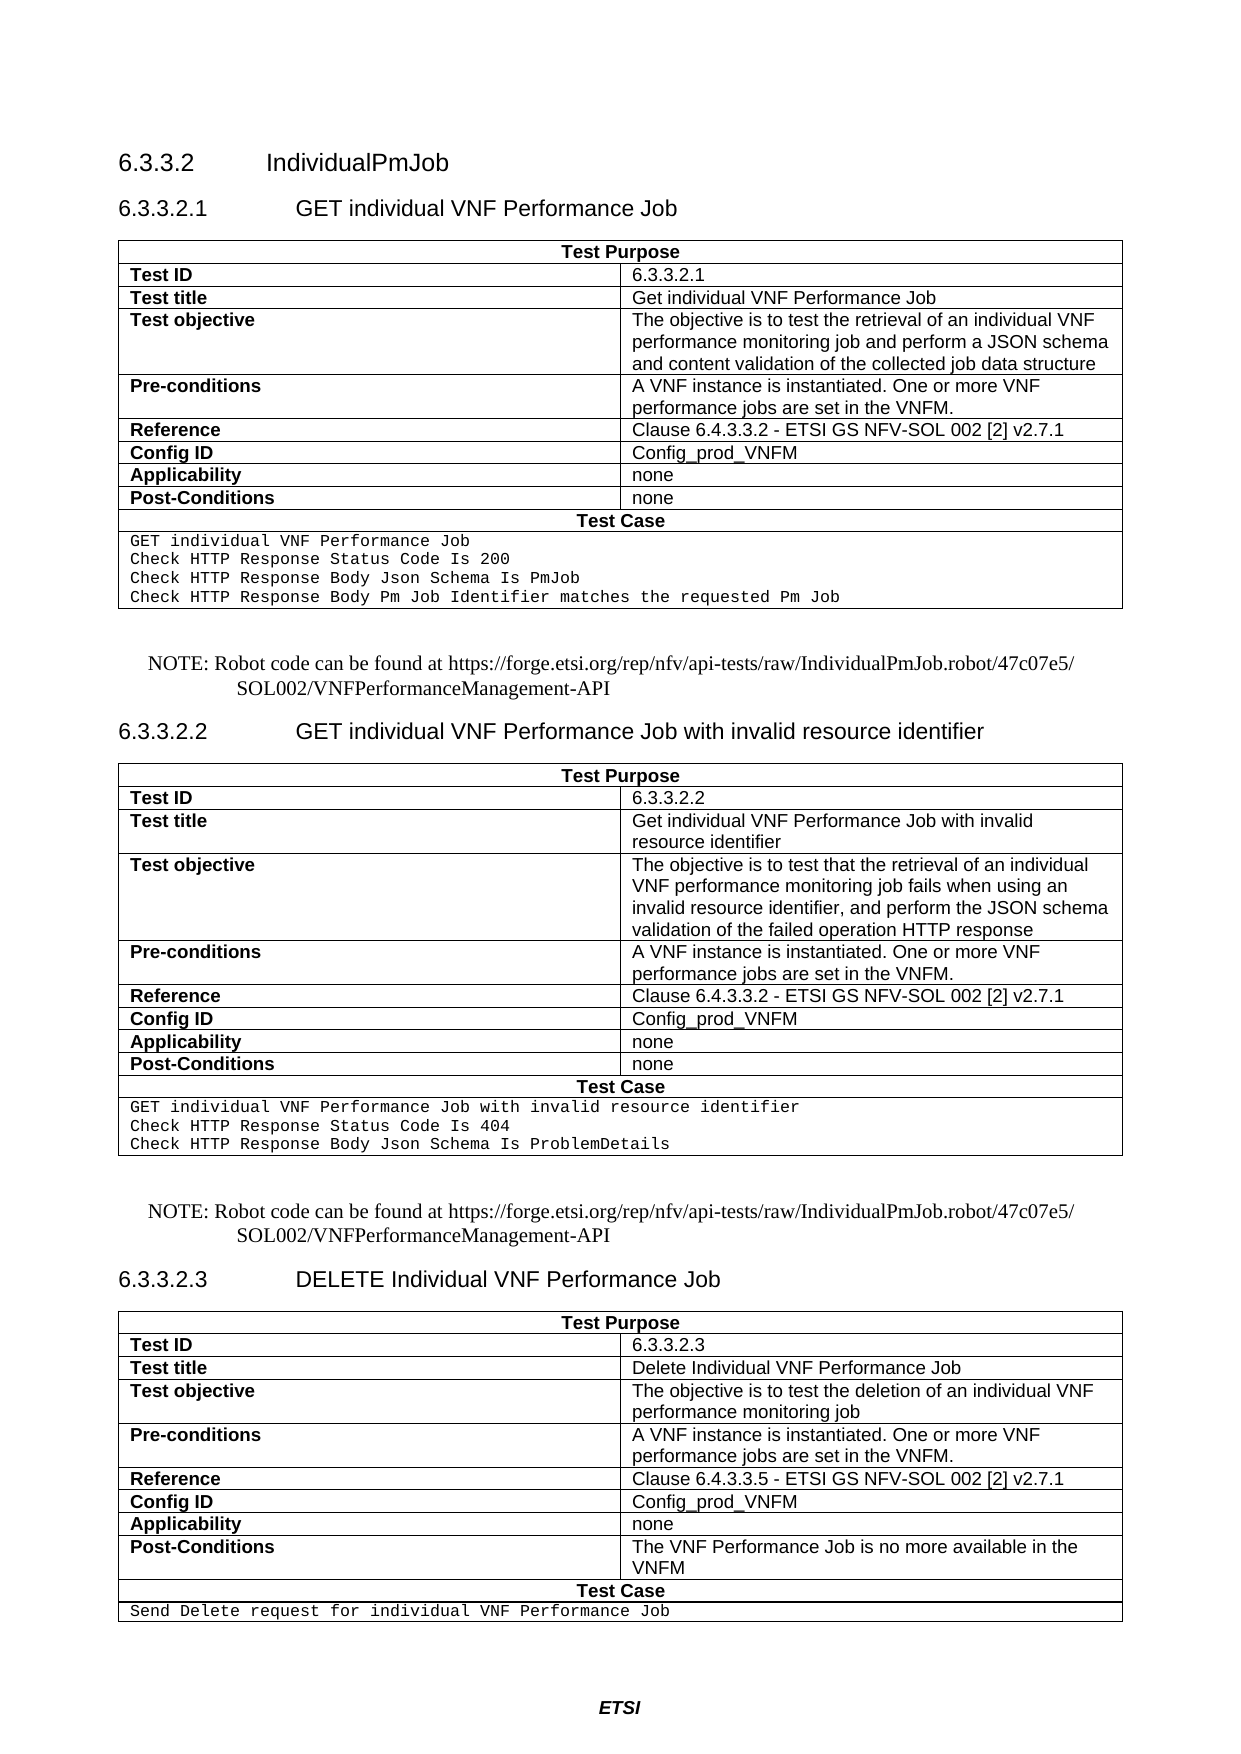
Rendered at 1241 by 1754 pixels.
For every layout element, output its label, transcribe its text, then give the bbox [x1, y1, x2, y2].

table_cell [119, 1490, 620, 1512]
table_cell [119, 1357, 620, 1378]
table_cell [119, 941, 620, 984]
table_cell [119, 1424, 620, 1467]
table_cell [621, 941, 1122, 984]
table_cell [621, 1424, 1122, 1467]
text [148, 1199, 1122, 1247]
subtitle 6.3.3.2.2 GET individual VNF Performance Job with invalid resource identifier [118, 718, 1122, 744]
subtitle 6.3.3.2 IndividualPmJob [118, 148, 1122, 176]
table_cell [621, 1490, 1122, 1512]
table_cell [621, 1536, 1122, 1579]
text NOTE: Robot code can be found at https://forge.etsi.org/rep/nfv/api-tests/raw/IndividualPmJob.robot/47c07e5/SOL002/VNFPerformanceManagement-API [148, 651, 1122, 699]
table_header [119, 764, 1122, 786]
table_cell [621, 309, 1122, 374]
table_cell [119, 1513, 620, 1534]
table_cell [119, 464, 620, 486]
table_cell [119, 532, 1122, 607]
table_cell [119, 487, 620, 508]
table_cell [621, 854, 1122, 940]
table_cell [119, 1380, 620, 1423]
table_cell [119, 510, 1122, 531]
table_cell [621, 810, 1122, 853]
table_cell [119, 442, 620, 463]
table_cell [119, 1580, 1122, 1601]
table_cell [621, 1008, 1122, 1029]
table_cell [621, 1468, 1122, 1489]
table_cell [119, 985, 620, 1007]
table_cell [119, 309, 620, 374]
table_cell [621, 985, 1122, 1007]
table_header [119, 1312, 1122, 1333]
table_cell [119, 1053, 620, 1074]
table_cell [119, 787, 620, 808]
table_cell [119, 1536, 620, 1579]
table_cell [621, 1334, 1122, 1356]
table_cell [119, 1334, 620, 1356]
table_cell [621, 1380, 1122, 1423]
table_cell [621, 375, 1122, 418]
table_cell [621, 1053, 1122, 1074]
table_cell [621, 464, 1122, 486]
subtitle 6.3.3.2.1 GET individual VNF Performance Job [118, 195, 1122, 222]
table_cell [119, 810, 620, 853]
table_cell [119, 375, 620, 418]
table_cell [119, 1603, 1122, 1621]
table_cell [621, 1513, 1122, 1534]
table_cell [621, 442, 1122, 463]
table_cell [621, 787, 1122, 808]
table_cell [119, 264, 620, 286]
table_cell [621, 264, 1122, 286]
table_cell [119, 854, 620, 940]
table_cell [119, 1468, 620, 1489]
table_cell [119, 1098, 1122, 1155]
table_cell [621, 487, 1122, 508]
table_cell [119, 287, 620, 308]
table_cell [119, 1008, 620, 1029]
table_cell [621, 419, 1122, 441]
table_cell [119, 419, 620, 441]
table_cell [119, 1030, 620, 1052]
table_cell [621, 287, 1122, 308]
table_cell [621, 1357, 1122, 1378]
subtitle 6.3.3.2.3 DELETE Individual VNF Performance Job [118, 1266, 1122, 1292]
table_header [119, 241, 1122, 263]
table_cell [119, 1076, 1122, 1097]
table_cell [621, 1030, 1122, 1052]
